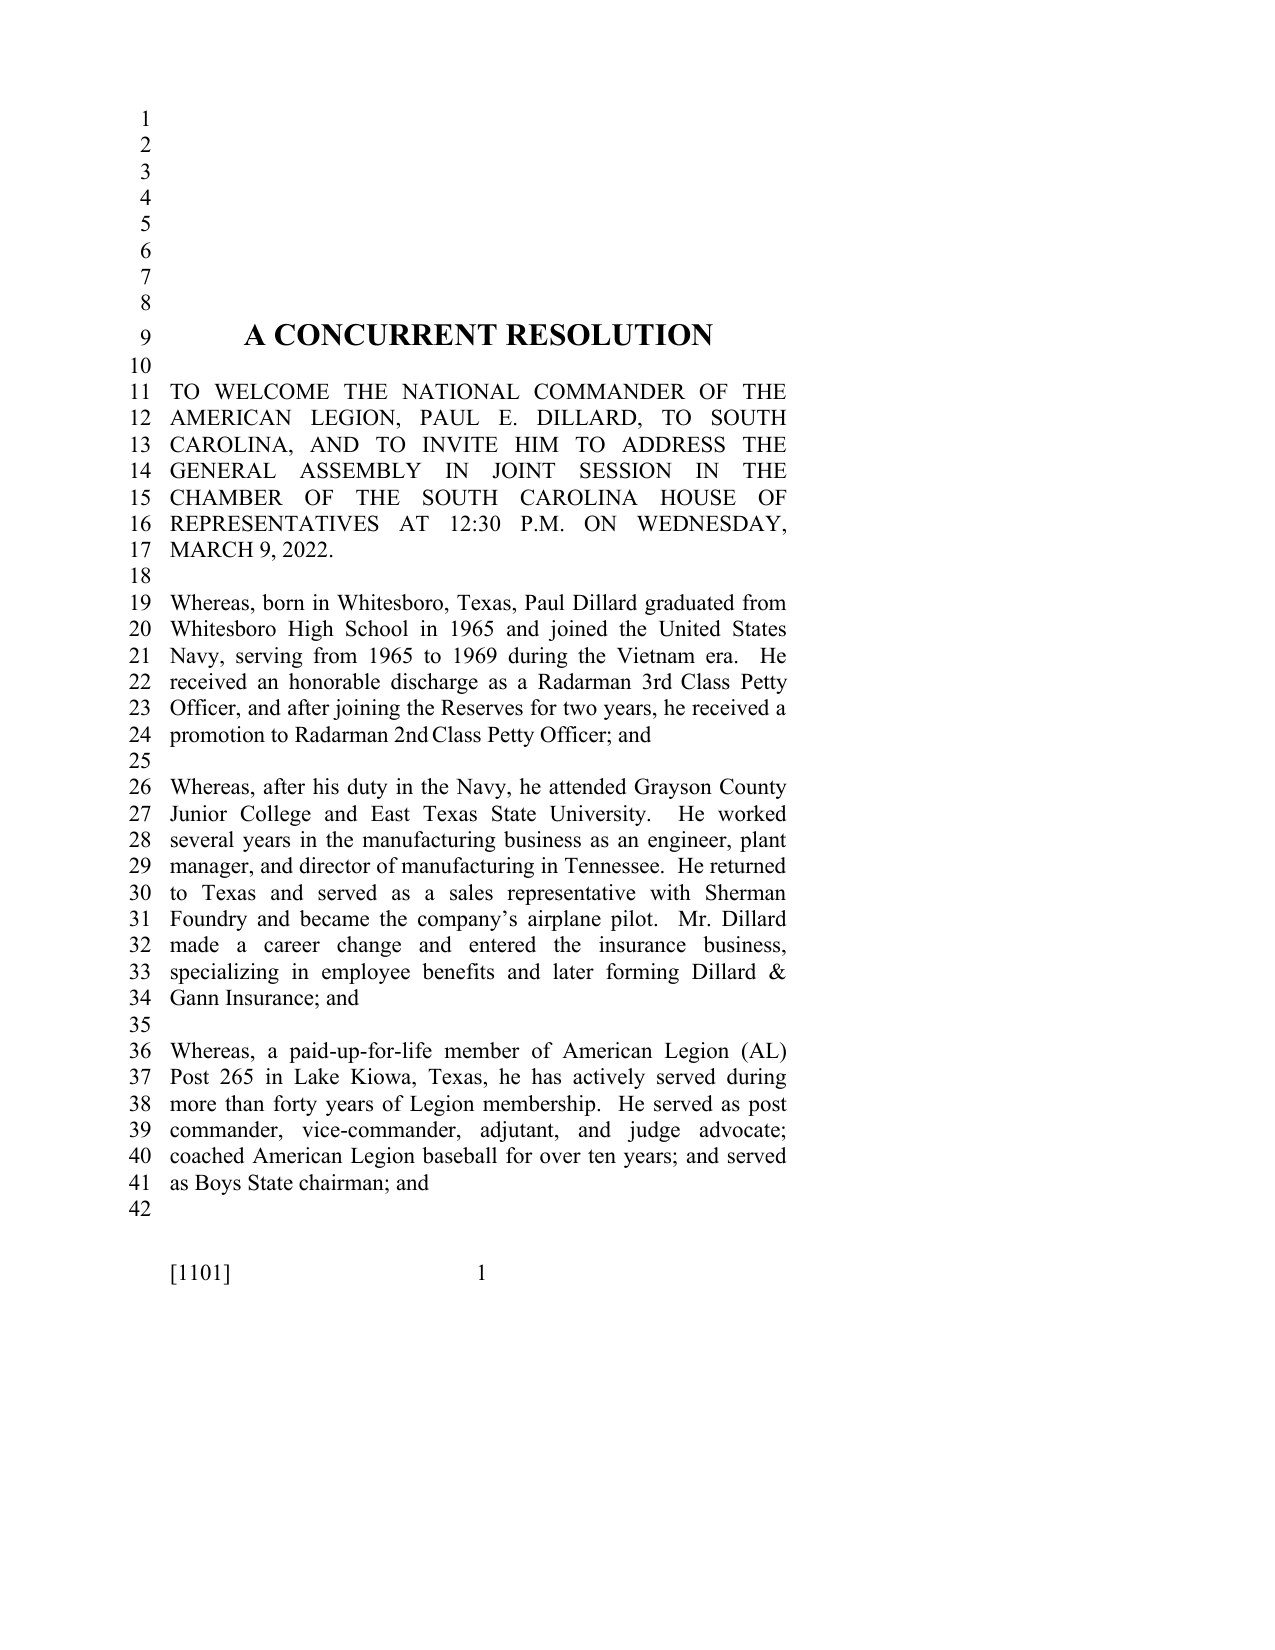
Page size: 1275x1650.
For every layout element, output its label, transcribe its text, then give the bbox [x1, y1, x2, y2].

text A CONCURRENT RESOLUTION [169, 316, 787, 352]
text Whereas, born in Whitesboro, Texas, Paul Dillard graduated from Whitesboro High School in 1965 and joined the United States Navy, serving from 1965 to 1969 during the Vietnam era. He received an honorable discharge as a Radarman 3rd Class Petty Officer, and after joining the Reserves for two years, he received a promotion to Radarman 2nd Class Petty Officer; and [169, 589, 787, 747]
text Whereas, after his duty in the Navy, he attended Grayson County Junior College and East Texas State University. He worked several years in the manufacturing business as an engineer, plant manager, and director of manufacturing in Tennessee. He returned to Texas and served as a sales representative with Sherman Foundry and became the company’s airplane pilot. Mr. Dillard made a career change and entered the insurance business, specializing in employee benefits and later forming Dillard & Gann Insurance; and [169, 773, 787, 1011]
text TO WELCOME THE NATIONAL COMMANDER OF THE AMERICAN LEGION, PAUL E. DILLARD, TO SOUTH CAROLINA, AND TO INVITE HIM TO ADDRESS THE GENERAL ASSEMBLY IN JOINT SESSION IN THE CHAMBER OF THE SOUTH CAROLINA HOUSE OF REPRESENTATIVES AT 12:30 P.M. ON WEDNESDAY, MARCH 9, 2022. [169, 378, 787, 563]
text Whereas, a paid-up-for-life member of American Legion (AL) Post 265 in Lake Kiowa, Texas, he has actively served during more than forty years of Legion membership. He served as post commander, vice-commander, adjutant, and judge advocate; coached American Legion baseball for over ten years; and served as Boys State chairman; and [169, 1037, 787, 1195]
